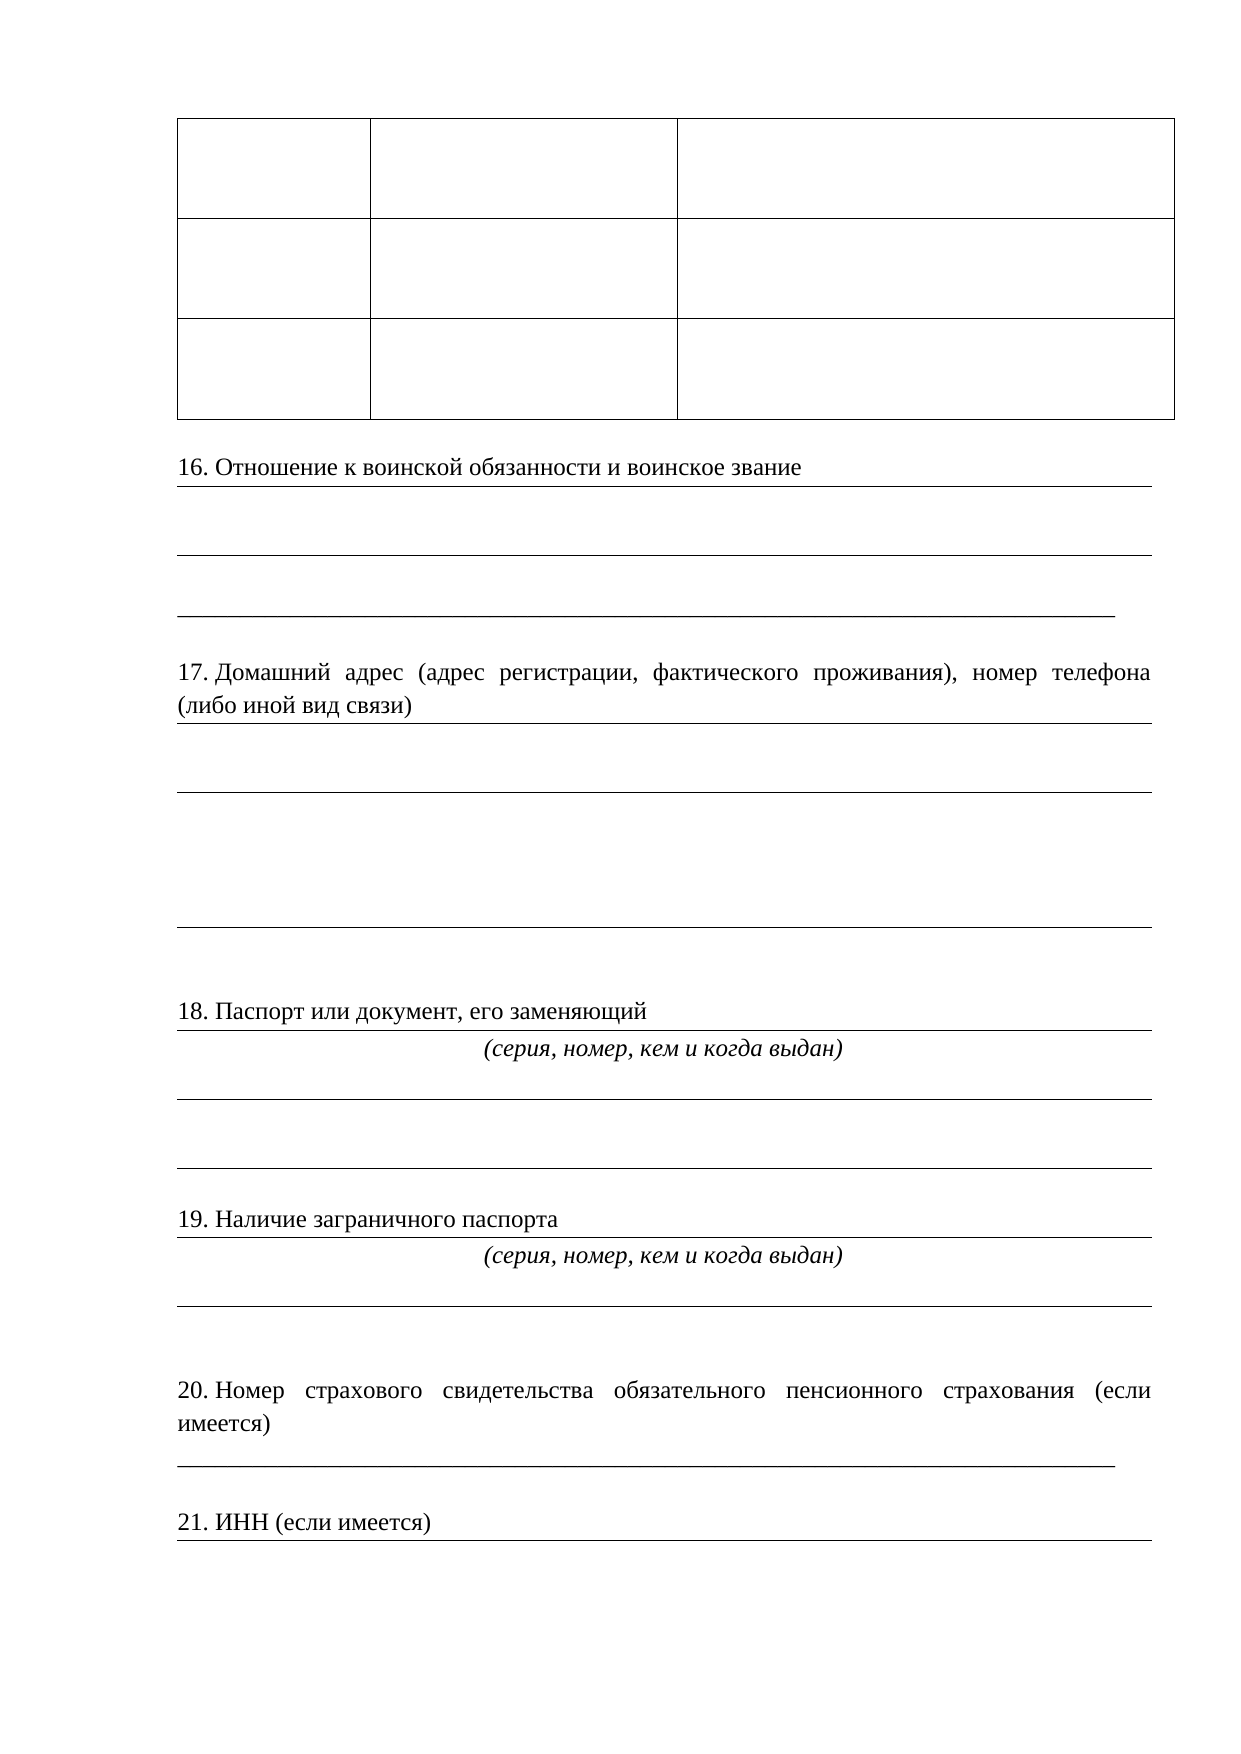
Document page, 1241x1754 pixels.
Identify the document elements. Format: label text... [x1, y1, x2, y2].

text 18. Паспорт или документ, его заменяющий [177, 996, 1152, 1025]
text ___________________________________________________________________________ [177, 591, 1152, 619]
text 19. Наличие заграничного паспорта [177, 1204, 1152, 1233]
text 21. ИНН (если имеется) [177, 1507, 1152, 1536]
table_cell [371, 119, 677, 218]
table_cell [678, 219, 1174, 318]
table_cell [678, 119, 1174, 218]
table_cell [178, 219, 370, 318]
text 16. Отношение к воинской обязанности и воинское звание [177, 452, 1152, 481]
table_cell [371, 219, 677, 318]
text 20. Номер страхового свидетельства обязательного пенсионного страхования (если имеется) ___________________________________________________________________________ [177, 1375, 1152, 1470]
text (серия, номер, кем и когда выдан) [177, 1238, 1152, 1269]
text (серия, номер, кем и когда выдан) [177, 1031, 1152, 1061]
text 17. Домашний адрес (адрес регистрации, фактического проживания), номер телефона (либо иной вид связи) [177, 657, 1152, 719]
table_cell [178, 319, 370, 418]
table_cell [178, 119, 370, 218]
table_cell [371, 319, 677, 418]
table_cell [678, 319, 1174, 418]
